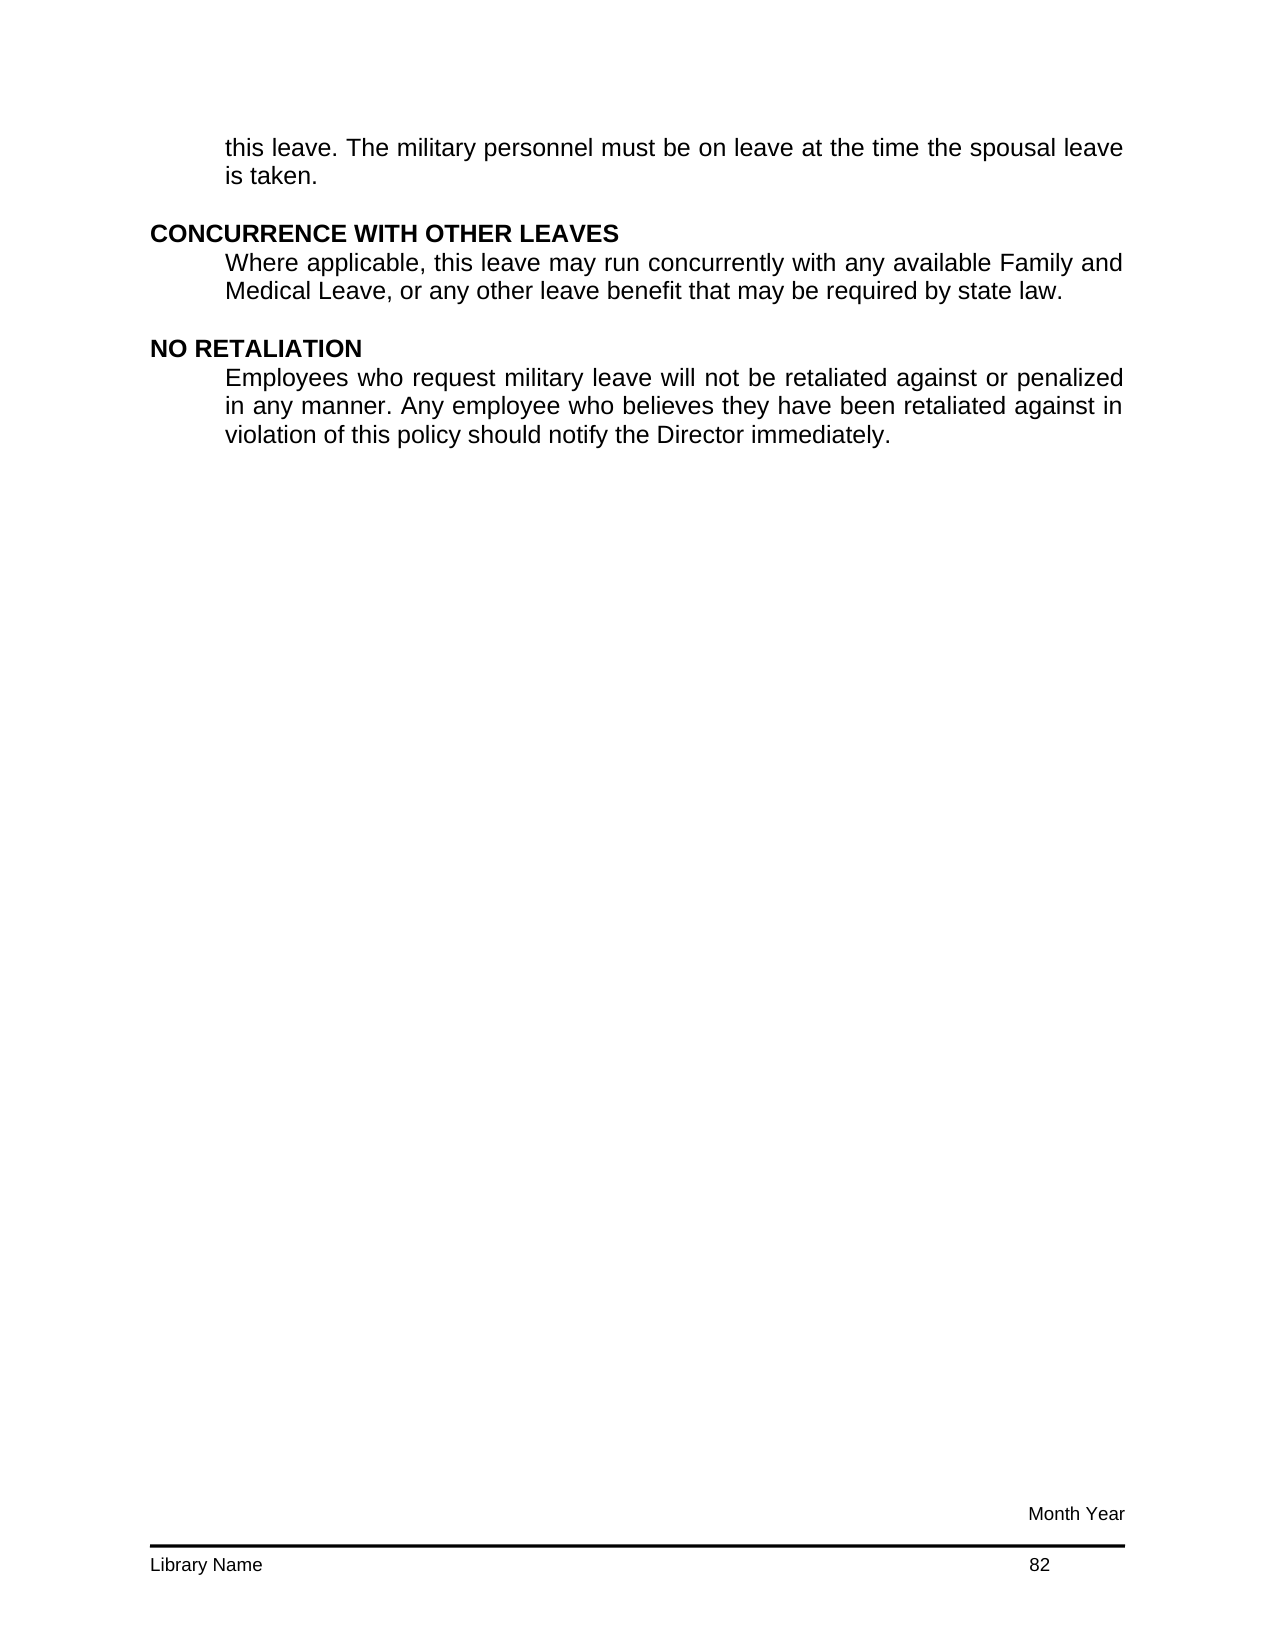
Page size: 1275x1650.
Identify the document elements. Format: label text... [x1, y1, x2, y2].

text NO RETALIATION [150, 334, 1125, 362]
text Employees who request military leave will not be retaliated against or penalized in any manner. Any employee who believes they have been retaliated against in violation of this policy should notify the Director immediately. [225, 362, 1125, 449]
text CONCURRENCE WITH OTHER LEAVES [150, 219, 1125, 247]
text Where applicable, this leave may run concurrently with any available Family and Medical Leave, or any other leave benefit that may be required by state law. [225, 247, 1125, 305]
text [225, 132, 1125, 190]
